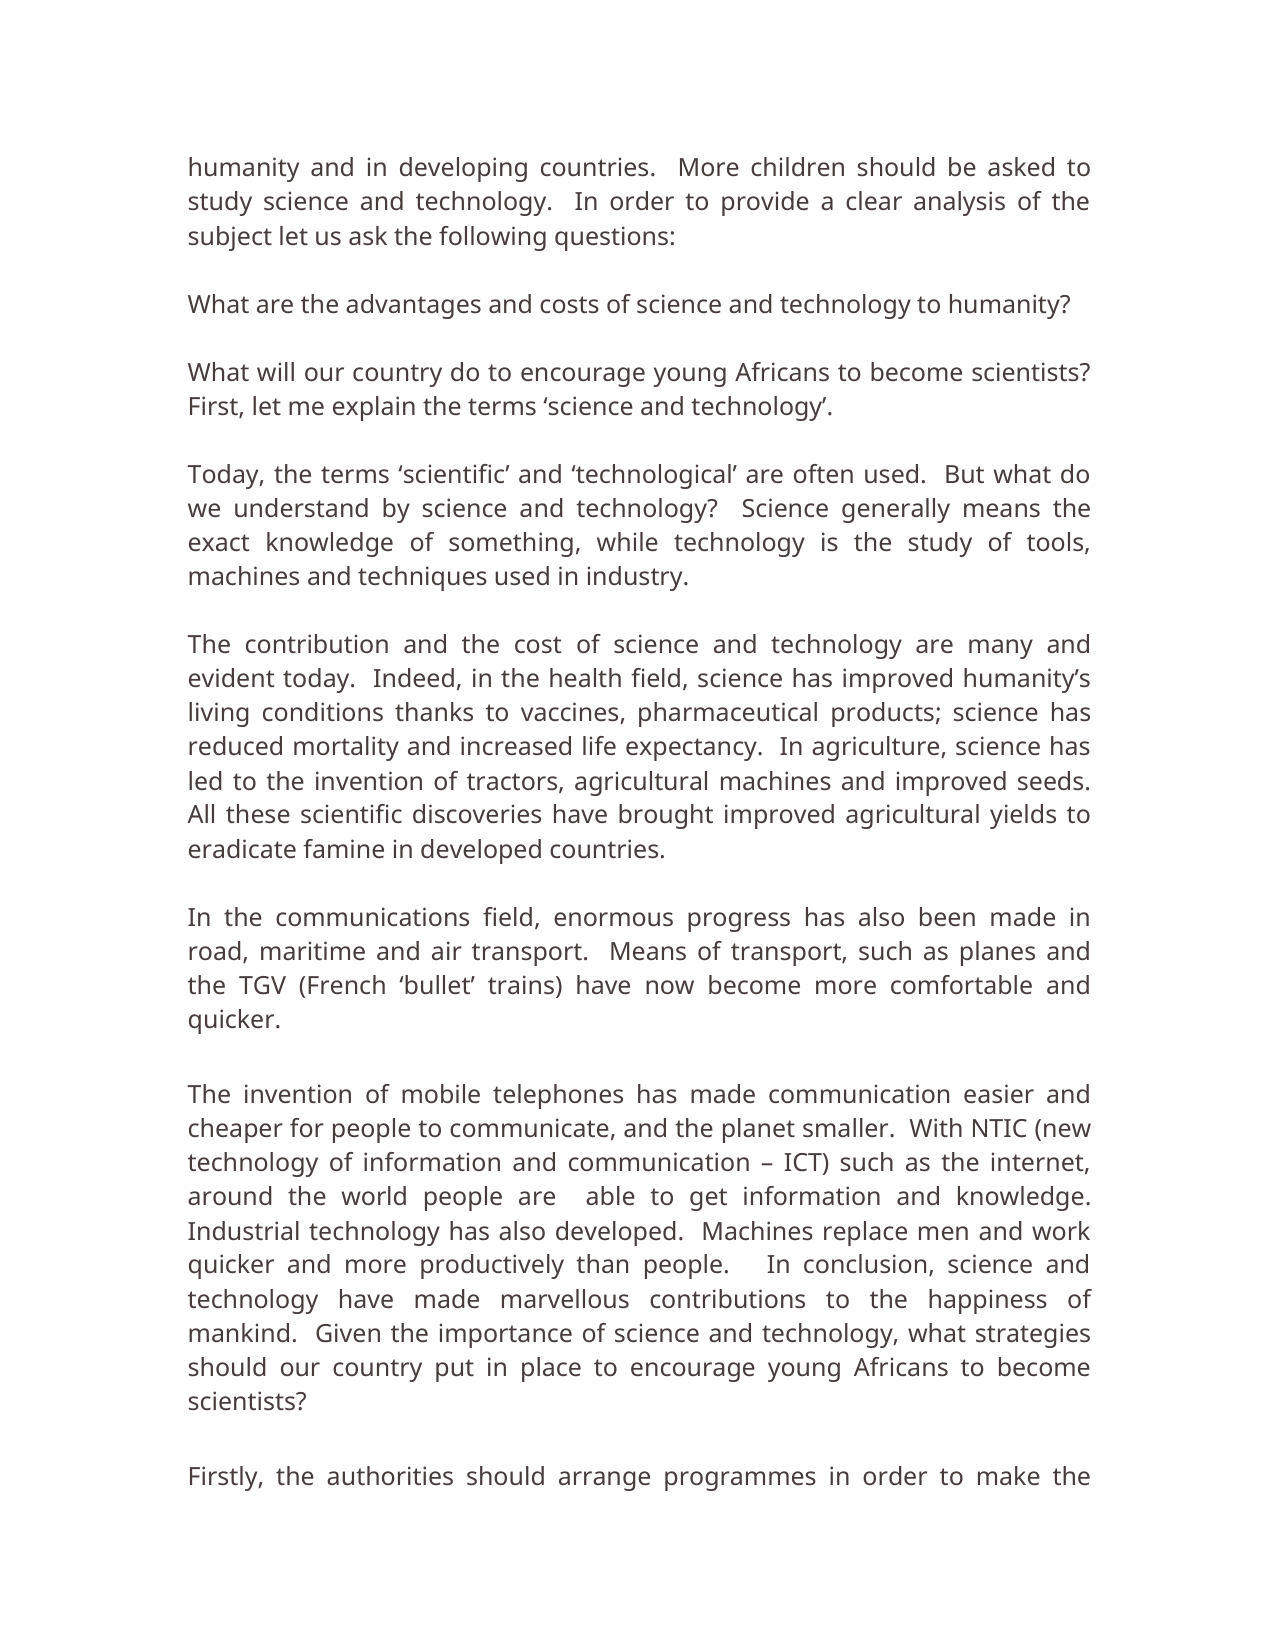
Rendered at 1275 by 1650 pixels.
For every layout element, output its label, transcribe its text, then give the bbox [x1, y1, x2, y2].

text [187, 150, 1092, 252]
text What are the advantages and costs of science and technology to humanity? [187, 286, 1092, 320]
text The contribution and the cost of science and technology are many and evident today. Indeed, in the health field, science has improved humanity’s living conditions thanks to vaccines, pharmaceutical products; science has reduced mortality and increased life expectancy. In agriculture, science has led to the invention of tractors, agricultural machines and improved seeds. All these scientific discoveries have brought improved agricultural yields to eradicate famine in developed countries. [187, 627, 1092, 865]
text Today, the terms ‘scientific’ and ‘technological’ are often used. But what do we understand by science and technology? Science generally means the exact knowledge of something, while technology is the study of tools, machines and techniques used in industry. [187, 457, 1092, 593]
text The invention of mobile telephones has made communication easier and cheaper for people to communicate, and the planet smaller. With NTIC (new technology of information and communication – ICT) such as the internet, around the world people are able to get information and knowledge. Industrial technology has also developed. Machines replace men and work quicker and more productively than people. In conclusion, science and technology have made marvellous contributions to the happiness of mankind. Given the importance of science and technology, what strategies should our country put in place to encourage young Africans to become scientists? [187, 1077, 1092, 1417]
text In the communications field, enormous progress has also been made in road, maritime and air transport. Means of transport, such as planes and the TGV (French ‘bullet’ trains) have now become more comfortable and quicker. [187, 900, 1092, 1036]
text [187, 1458, 1092, 1492]
text What will our country do to encourage young Africans to become scientists? First, let me explain the terms ‘science and technology’. [187, 354, 1092, 422]
